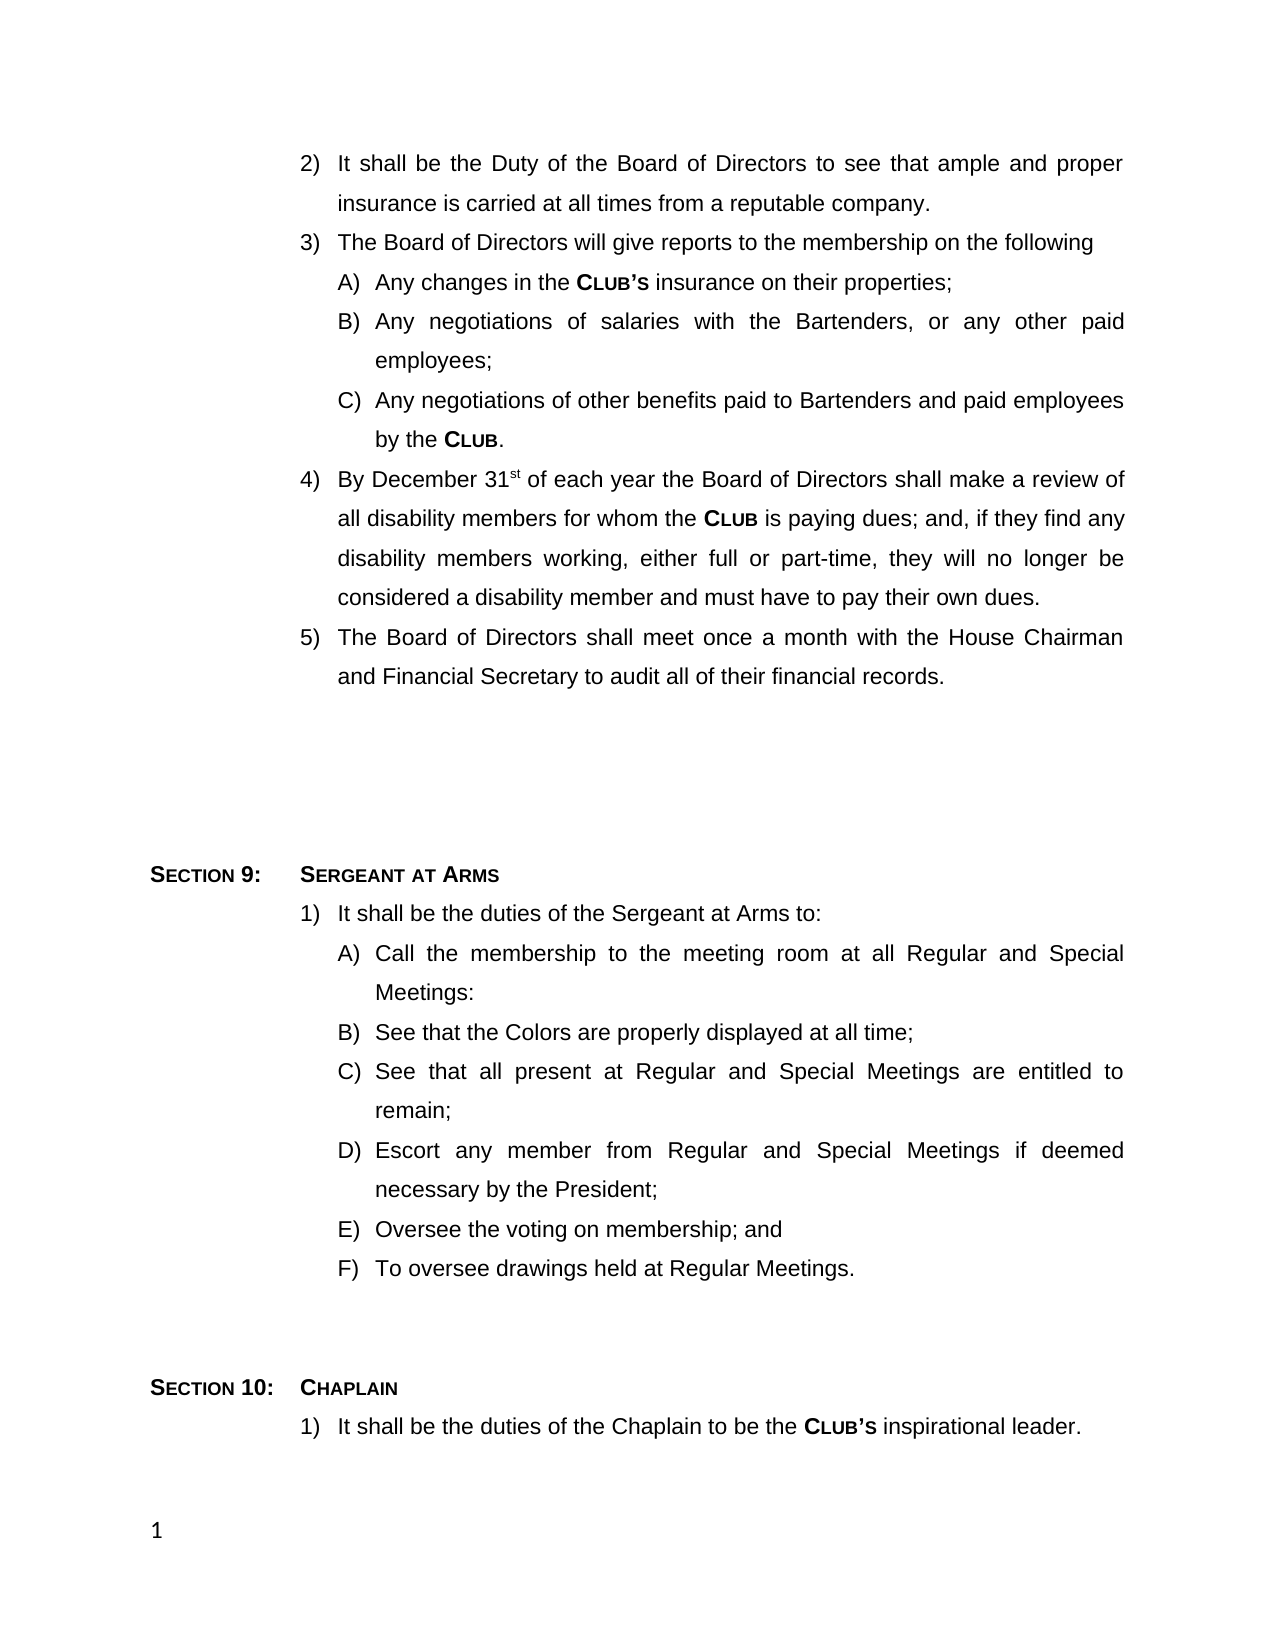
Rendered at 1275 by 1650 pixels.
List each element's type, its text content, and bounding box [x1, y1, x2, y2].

list Any negotiations of salaries with the Bartenders, or any other paid employees; [337, 308, 1125, 374]
list It shall be the Duty of the Board of Directors to see that ample and proper insurance is carried at all times from a reputable company. [300, 150, 1125, 216]
list By December 31st of each year the Board of Directors shall make a review of all disability members for whom the Club is paying dues; and, if they find any disability members working, either full or part-time, they will no longer be considered a disability member and must have to pay their own dues. [300, 466, 1125, 611]
list It shall be the duties of the Chaplain to be the Club’s inspirational leader. [300, 1413, 1125, 1440]
list Any negotiations of other benefits paid to Bartenders and paid employees by the Club. [337, 387, 1125, 453]
list Call the membership to the meeting room at all Regular and Special Meetings: [337, 939, 1125, 1005]
list Any changes in the Club’s insurance on their properties; [337, 268, 1125, 295]
list The Board of Directors shall meet once a month with the House Chairman and Financial Secretary to audit all of their financial records. [300, 624, 1125, 689]
list Oversee the voting on membership; and [337, 1216, 1125, 1242]
list The Board of Directors will give reports to the membership on the following [300, 229, 1125, 255]
text Section 9: Sergeant at Arms [150, 861, 1125, 887]
list Escort any member from Regular and Special Meetings if deemed necessary by the President; [337, 1137, 1125, 1203]
list To oversee drawings held at Regular Meetings. [337, 1255, 1125, 1282]
list See that all present at Regular and Special Meetings are entitled to remain; [337, 1058, 1125, 1124]
list See that the Colors are properly displayed at all time; [337, 1018, 1125, 1045]
text Section 10: Chaplain [150, 1374, 1125, 1400]
list It shall be the duties of the Sergeant at Arms to: [300, 900, 1125, 926]
